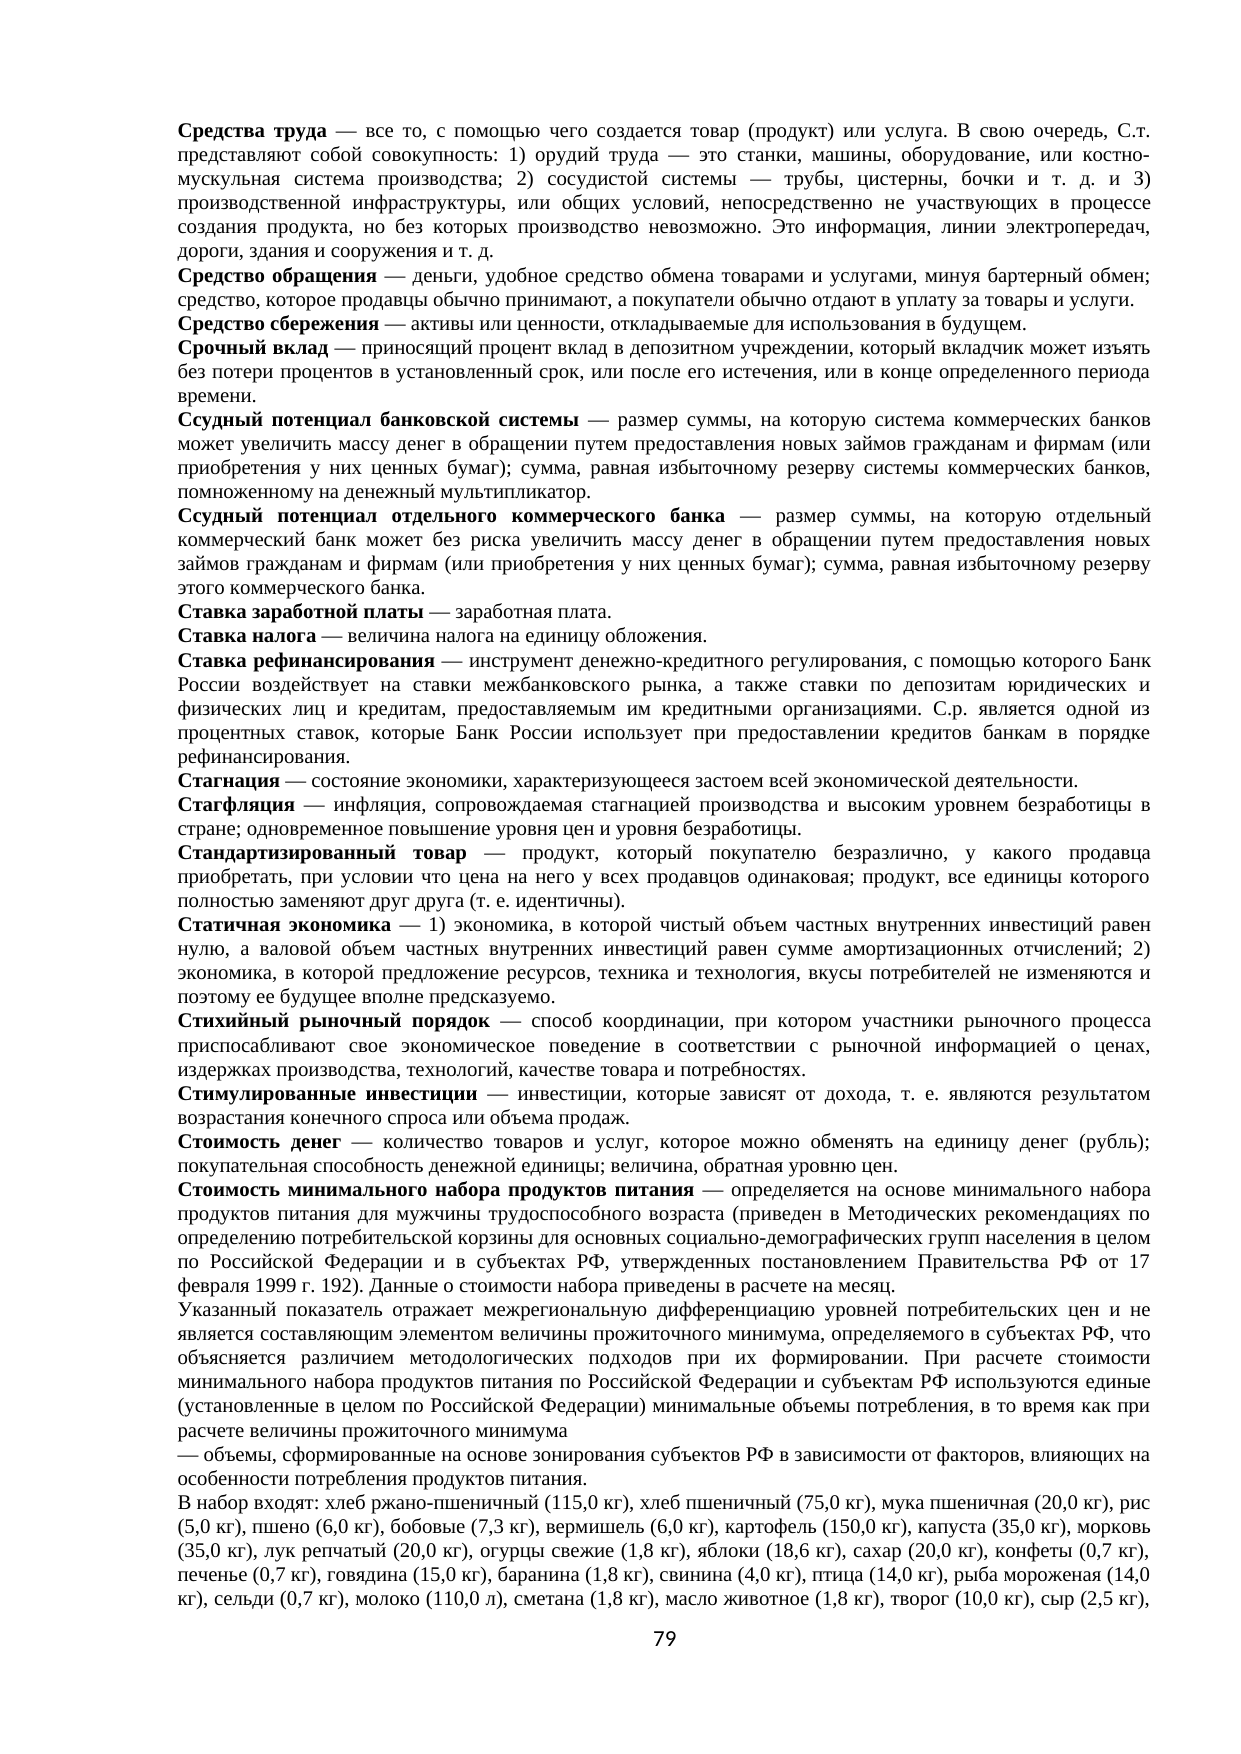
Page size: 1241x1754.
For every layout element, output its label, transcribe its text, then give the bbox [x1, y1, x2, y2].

text Статичная экономика — 1) экономика, в которой чистый объем частных внутренних инвестиций равен нулю, а валовой объем частных внутренних инвестиций равен сумме амортизационных отчислений; 2) экономика, в которой предложение ресурсов, техника и технология, вкусы потребителей не изменяются и поэтому ее будущее вполне предсказуемо. [177, 912, 1152, 1008]
text — объемы, сформированные на основе зонирования субъектов РФ в зависимости от факторов, влияющих на особенности потребления продуктов питания. [177, 1442, 1152, 1490]
text Срочный вклад — приносящий процент вклад в депозитном учреждении, который вкладчик может изъять без потери процентов в установленный срок, или после его истечения, или в конце определенного периода времени. [177, 335, 1152, 407]
text Указанный показатель отражает межрегиональную дифференциацию уровней потребительских цен и не является составляющим элементом величины прожиточного минимума, определяемого в субъектах РФ, что объясняется различием методологических подходов при их формировании. При расчете стоимости минимального набора продуктов питания по Российской Федерации и субъектам РФ используются единые (установленные в целом по Российской Федерации) минимальные объемы потребления, в то время как при расчете величины прожиточного минимума [177, 1297, 1152, 1442]
text Ссудный потенциал банковской системы — размер суммы, на которую система коммерческих банков может увеличить массу денег в обращении путем предоставления новых займов гражданам и фирмам (или приобретения у них ценных бумаг); сумма, равная избыточному резерву системы коммерческих банков, помноженному на денежный мультипликатор. [177, 407, 1152, 503]
text Стихийный рыночный порядок — способ координации, при котором участники рыночного процесса приспосабливают свое экономическое поведение в соответствии с рыночной информацией о ценах, издержках производства, технологий, качестве товара и потребностях. [177, 1008, 1152, 1081]
text Средства труда — все то, с помощью чего создается товар (продукт) или услуга. В свою очередь, С.т. представляют собой совокупность: 1) орудий труда — это станки, машины, оборудование, или костно-мускульная система производства; 2) сосудистой системы — трубы, цистерны, бочки и т. д. и З) производственной инфраструктуры, или общих условий, непосредственно не участвующих в процессе создания продукта, но без которых производство невозможно. Это информация, линии электропередач, дороги, здания и сооружения и т. д. [177, 118, 1152, 262]
text Стагфляция — инфляция, сопровождаемая стагнацией производства и высоким уровнем безработицы в стране; одновременное повышение уровня цен и уровня безработицы. [177, 792, 1152, 840]
text Ставка налога — величина налога на единицу обложения. [177, 623, 1152, 647]
text Стоимость денег — количество товаров и услуг, которое можно обменять на единицу денег (рубль); покупательная способность денежной единицы; величина, обратная уровню цен. [177, 1129, 1152, 1177]
text Стоимость минимального набора продуктов питания — определяется на основе минимального набора продуктов питания для мужчины трудоспособного возраста (приведен в Методических рекомендациях по определению потребительской корзины для основных социально-демографических групп населения в целом по Российской Федерации и в субъектах РФ, утвержденных постановлением Правительства РФ от 17 февраля . 192). Данные о стоимости набора приведены в расчете на месяц. [177, 1177, 1152, 1297]
text Ставка заработной платы — заработная плата. [177, 599, 1152, 623]
text Средство обращения — деньги, удобное средство обмена товарами и услугами, минуя бартерный обмен; средство, которое продавцы обычно принимают, а покупатели обычно отдают в уплату за товары и услуги. [177, 262, 1152, 311]
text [177, 1490, 1152, 1610]
text Стандартизированный товар — продукт, который покупателю безразлично, у какого продавца приобретать, при условии что цена на него у всех продавцов одинаковая; продукт, все единицы которого полностью заменяют друг друга (т. е. идентичны). [177, 840, 1152, 912]
text Стимулированные инвестиции — инвестиции, которые зависят от дохода, т. е. являются результатом возрастания конечного спроса или объема продаж. [177, 1081, 1152, 1129]
text Ссудный потенциал отдельного коммерческого банка — размер суммы, на которую отдельный коммерческий банк может без риска увеличить массу денег в обращении путем предоставления новых займов гражданам и фирмам (или приобретения у них ценных бумаг); сумма, равная избыточному резерву этого коммерческого банка. [177, 503, 1152, 599]
text Ставка рефинансирования — инструмент денежно-кредитного регулирования, с помощью которого Банк России воздействует на ставки межбанковского рынка, а также ставки по депозитам юридических и физических лиц и кредитам, предоставляемым им кредитными организациями. С.р. является одной из процентных ставок, которые Банк России использует при предоставлении кредитов банкам в порядке рефинансирования. [177, 647, 1152, 768]
text Стагнация — состояние экономики, характеризующееся застоем всей экономической деятельности. [177, 768, 1152, 792]
text Средство сбережения — активы или ценности, откладываемые для использования в будущем. [177, 311, 1152, 335]
